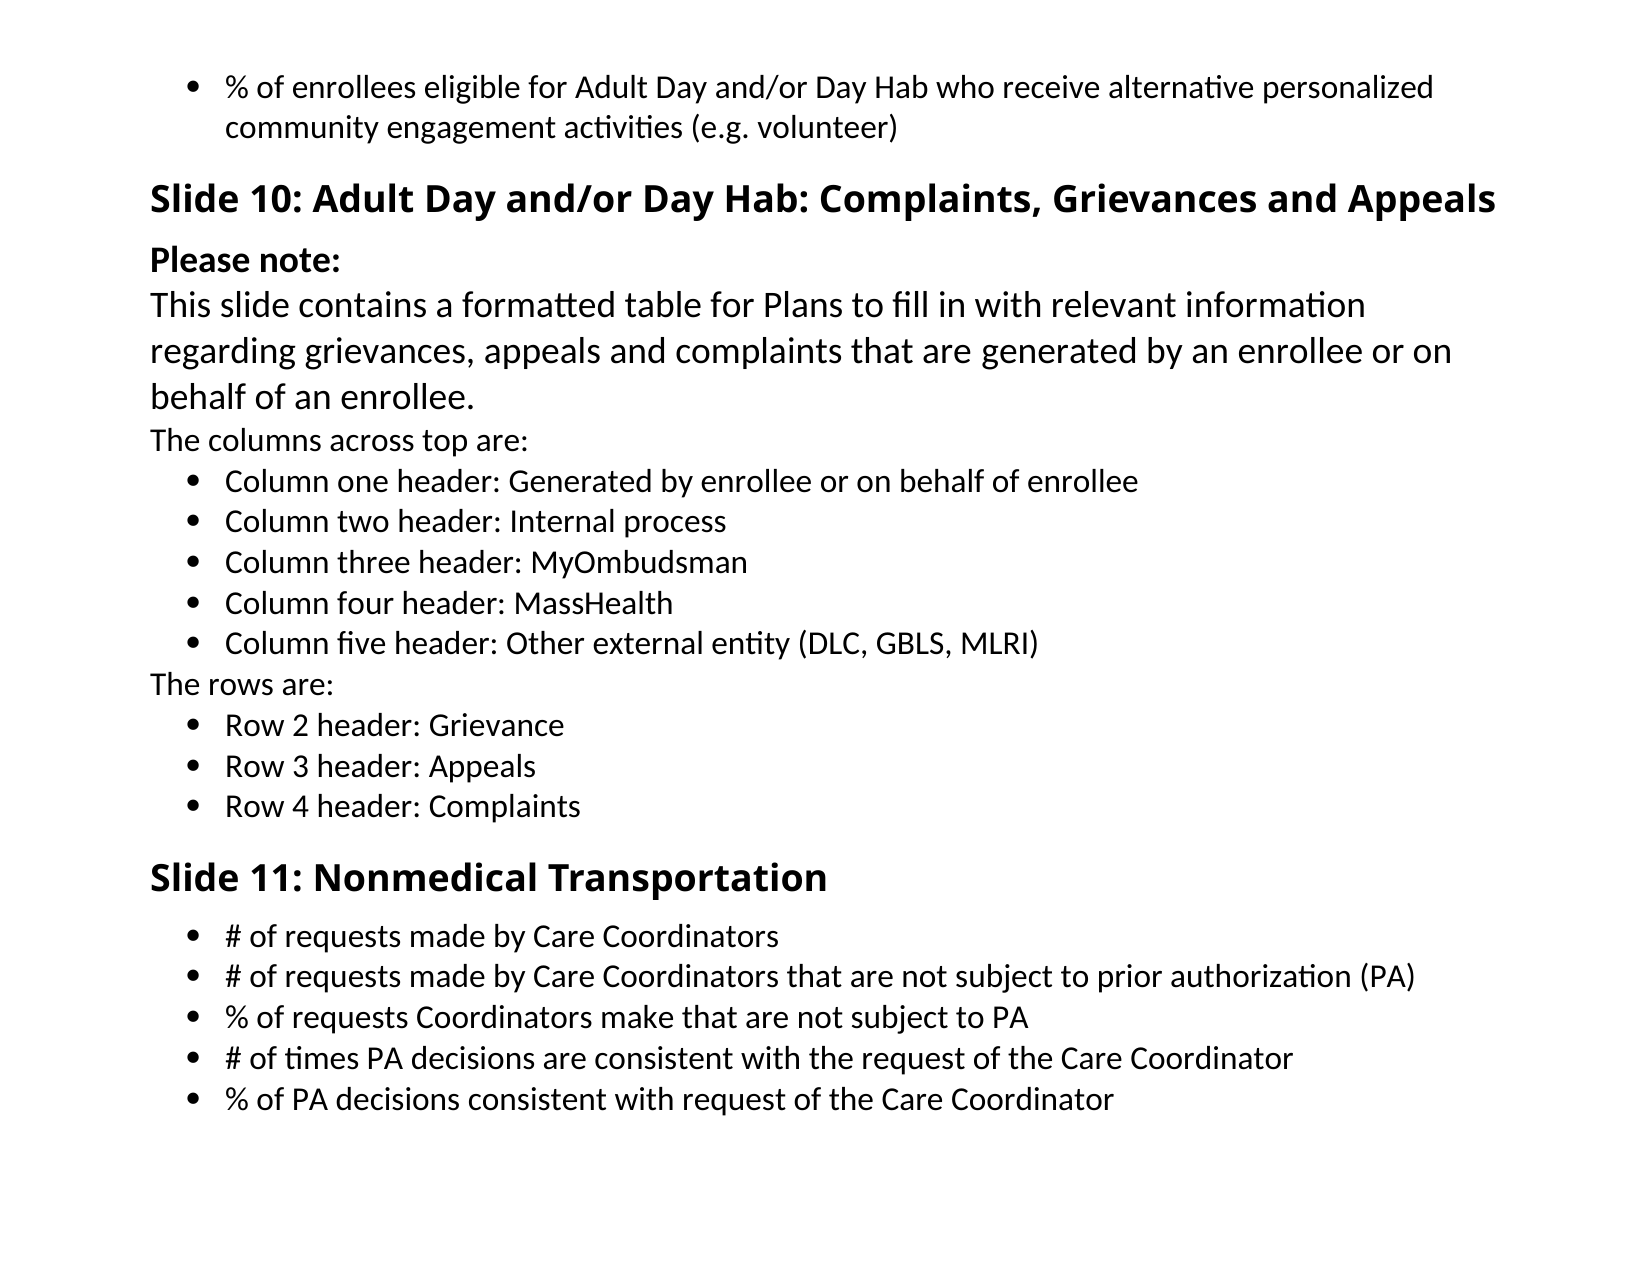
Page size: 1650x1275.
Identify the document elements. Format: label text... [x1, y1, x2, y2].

list # of requests made by Care Coordinators [187, 915, 1509, 956]
list % of requests Coordinators make that are not subject to PA [187, 996, 1509, 1037]
list Column five header: Other external entity (DLC, GBLS, MLRI) [187, 623, 1509, 663]
text Please note: [150, 236, 1509, 281]
list Column two header: Internal process [187, 500, 1509, 541]
list Column one header: Generated by enrollee or on behalf of enrollee [187, 460, 1509, 500]
list Row 4 header: Complaints [187, 786, 1509, 826]
list Row 2 header: Grievance [187, 704, 1509, 745]
text The columns across top are: [150, 419, 1509, 460]
subtitle Slide 10: Adult Day and/or Day Hab: Complaints, Grievances and Appeals [150, 172, 1509, 223]
text The rows are: [150, 663, 1509, 704]
list Row 3 header: Appeals [187, 745, 1509, 786]
list Column three header: MyOmbudsman [187, 541, 1509, 582]
text This slide contains a formatted table for Plans to fill in with relevant information regarding grievances, appeals and complaints that are generated by an enrollee or on behalf of an enrollee. [150, 281, 1509, 419]
list # of times PA decisions are consistent with the request of the Care Coordinator [187, 1037, 1509, 1078]
list # of requests made by Care Coordinators that are not subject to prior authorization (PA) [187, 956, 1509, 996]
list % of enrollees eligible for Adult Day and/or Day Hab who receive alternative personalized community engagement activities (e.g. volunteer) [187, 66, 1509, 147]
subtitle Slide 11: Nonmedical Transportation [150, 851, 1509, 902]
list % of PA decisions consistent with request of the Care Coordinator [187, 1078, 1509, 1118]
list Column four header: MassHealth [187, 582, 1509, 623]
